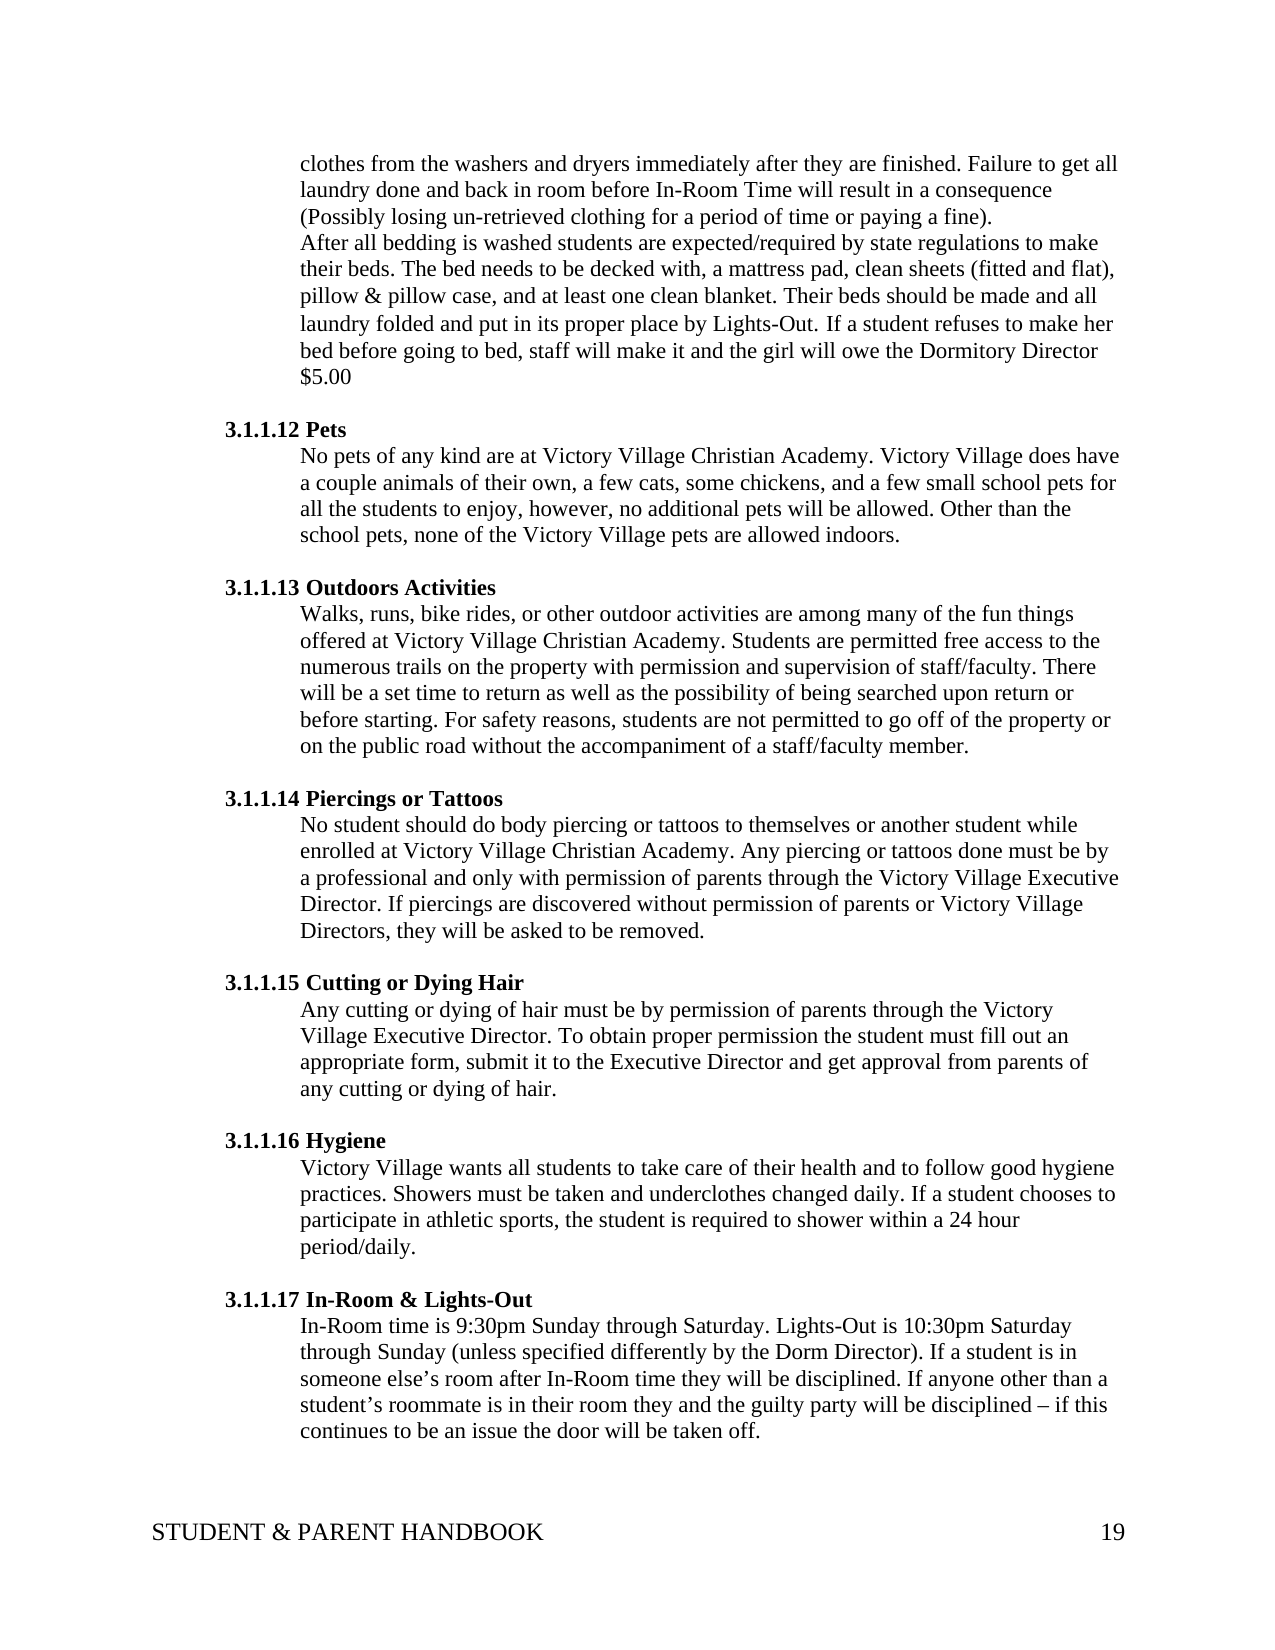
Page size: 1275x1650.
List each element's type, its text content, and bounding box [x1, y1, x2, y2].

list Outdoors Activities [225, 574, 1125, 600]
list No student should do body piercing or tattoos to themselves or another student while enrolled at Victory Village Christian Academy. Any piercing or tattoos done must be by a professional and only with permission of parents through the Victory Village Executive Director. If piercings are discovered without permission of parents or Victory Village Directors, they will be asked to be removed. [300, 811, 1125, 943]
list In-Room & Lights-Out [225, 1286, 1125, 1312]
list No pets of any kind are at Victory Village Christian Academy. Victory Village does have a couple animals of their own, a few cats, some chickens, and a few small school pets for all the students to enjoy, however, no additional pets will be allowed. Other than the school pets, none of the Victory Village pets are allowed indoors. [300, 442, 1125, 548]
list Any cutting or dying of hair must be by permission of parents through the Victory Village Executive Director. To obtain proper permission the student must fill out an appropriate form, submit it to the Executive Director and get approval from parents of any cutting or dying of hair. [300, 996, 1125, 1101]
list Hygiene [225, 1127, 1125, 1154]
text In-Room time is 9:30pm Sunday through Saturday. Lights-Out is 10:30pm Saturday through Sunday (unless specified differently by the Dorm Director). If a student is in someone else’s room after In-Room time they will be disciplined. If anyone other than a student’s roommate is in their room they and the guilty party will be disciplined – if this continues to be an issue the door will be taken off. [300, 1312, 1125, 1444]
list Walks, runs, bike rides, or other outdoor activities are among many of the fun things offered at Victory Village Christian Academy. Students are permitted free access to the numerous trails on the property with permission and supervision of staff/faculty. There will be a set time to return as well as the possibility of being searched upon return or before starting. For safety reasons, students are not permitted to go off of the property or on the public road without the accompaniment of a staff/faculty member. [300, 600, 1125, 758]
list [300, 150, 1125, 229]
list Pets [225, 416, 1125, 442]
list Piercings or Tattoos [225, 785, 1125, 811]
list Victory Village wants all students to take care of their health and to follow good hygiene practices. Showers must be taken and underclothes changed daily. If a student chooses to participate in athletic sports, the student is required to shower within a 24 hour period/daily. [300, 1154, 1125, 1259]
list Cutting or Dying Hair [225, 969, 1125, 996]
text After all bedding is washed students are expected/required by state regulations to make their beds. The bed needs to be decked with, a mattress pad, clean sheets (fitted and flat), pillow & pillow case, and at least one clean blanket. Their beds should be made and all laundry folded and put in its proper place by Lights-Out. If a student refuses to make her bed before going to bed, staff will make it and the girl will owe the Dormitory Director $5.00 [300, 229, 1125, 389]
